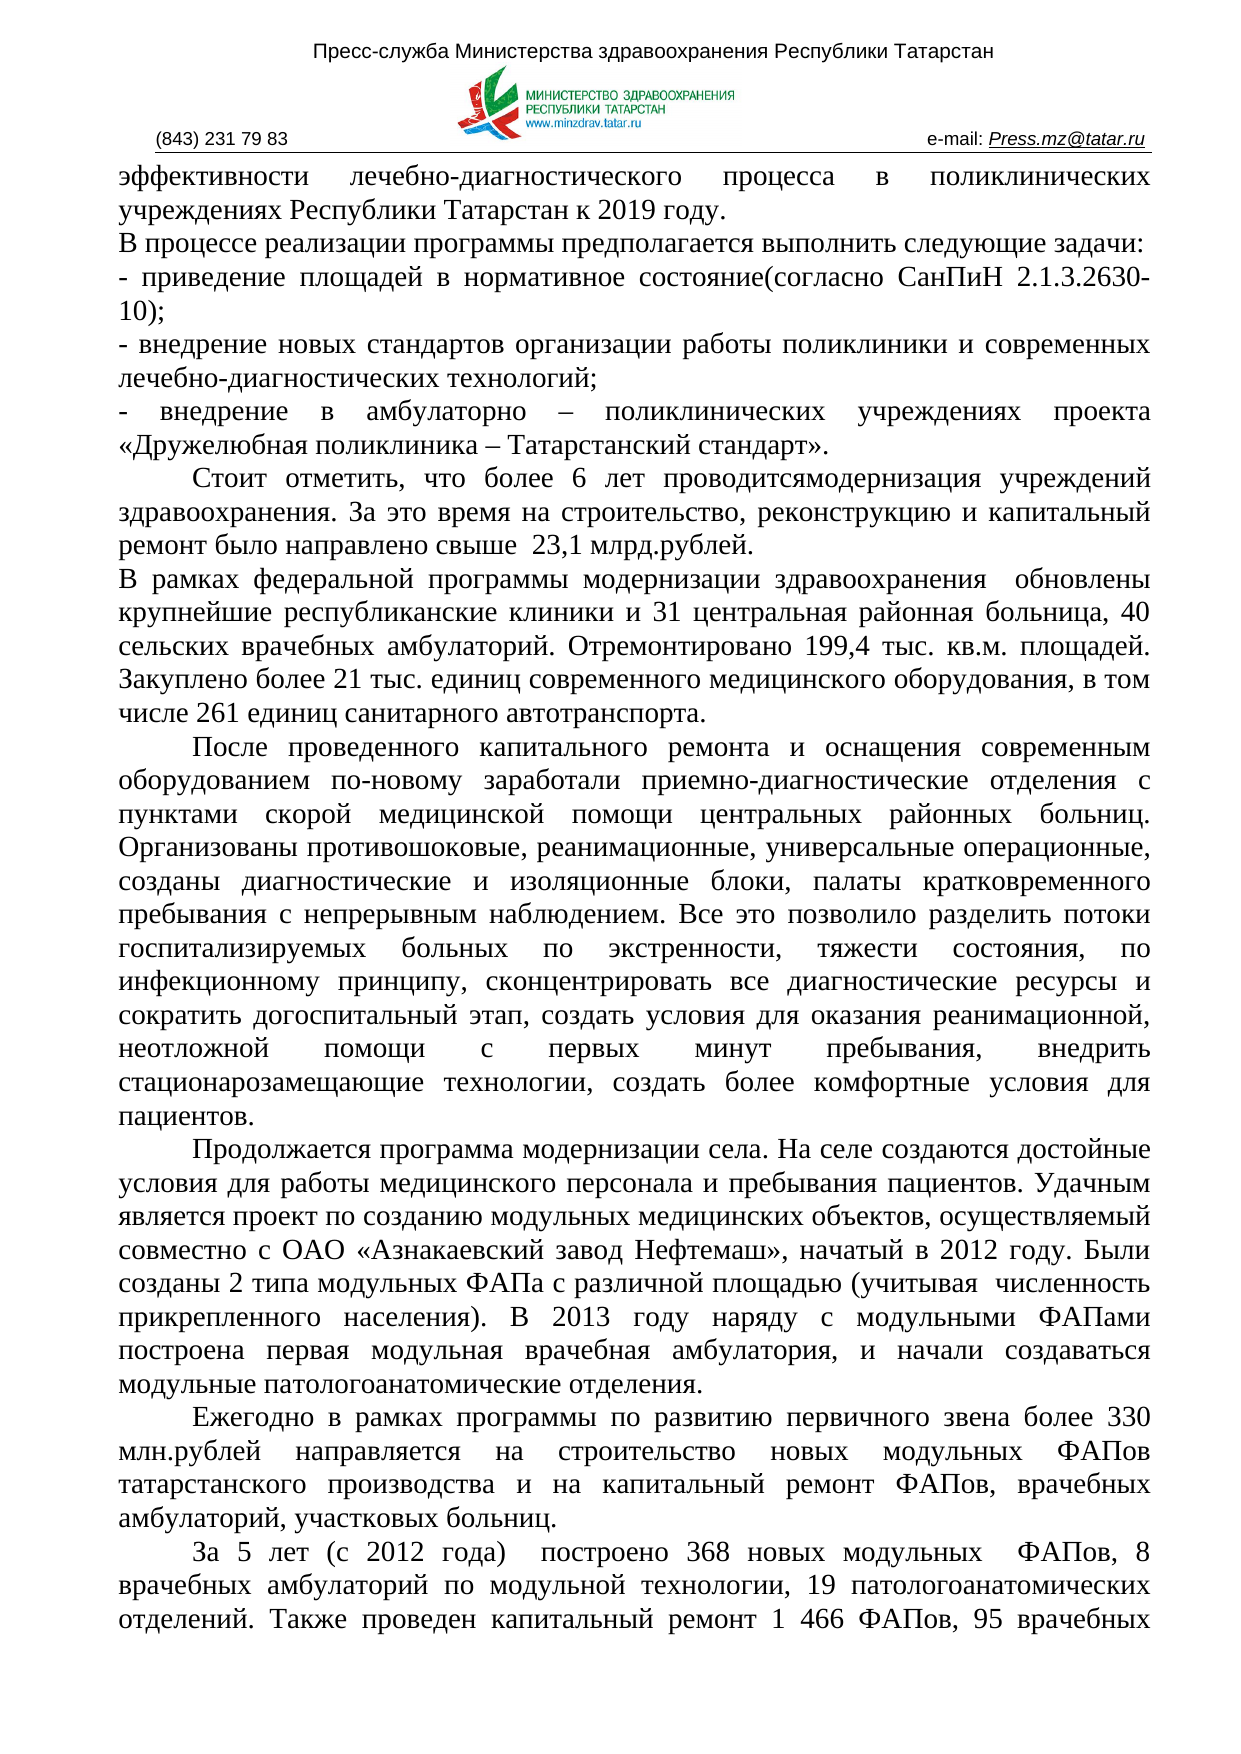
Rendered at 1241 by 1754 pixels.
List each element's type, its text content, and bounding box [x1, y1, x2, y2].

text Продолжается программа модернизации села. На селе создаются достойные условия для работы медицинского персонала и пребывания пациентов. Удачным является проект по созданию модульных медицинских объектов, осуществляемый совместно с ОАО «Азнакаевский завод Нефтемаш», начатый в 2012 году. Были созданы 2 типа модульных ФАПа с различной площадью (учитывая численность прикрепленного населения). В 2013 году наряду с модульными ФАПами построена первая модульная врачебная амбулатория, и начали создаваться модульные патологоанатомические отделения. [118, 1131, 1152, 1399]
text Стоит отметить, что более 6 лет проводитсямодернизация учреждений здравоохранения. За это время на строительство, реконструкцию и капитальный ремонт было направлено свыше 23,1 млрд.рублей. [118, 460, 1152, 561]
text В рамках федеральной программы модернизации здравоохранения обновлены крупнейшие республиканские клиники и 31 центральная районная больница, 40 сельских врачебных амбулаторий. Отремонтировано 199,4 тыс. кв.м. площадей. Закуплено более 21 тыс. единиц современного медицинского оборудования, в том числе 261 единиц санитарного автотранспорта. [118, 561, 1152, 729]
picture [449, 62, 742, 146]
text Ежегодно в рамках программы по развитию первичного звена более 330 млн.рублей направляется на строительство новых модульных ФАПов татарстанского производства и на капитальный ремонт ФАПов, врачебных амбулаторий, участковых больниц. [118, 1399, 1152, 1534]
text В процессе реализации программы предполагается выполнить следующие задачи: [118, 226, 1152, 259]
text После проведенного капитального ремонта и оснащения современным оборудованием по-новому заработали приемно-диагностические отделения с пунктами скорой медицинской помощи центральных районных больниц. Организованы противошоковые, реанимационные, универсальные операционные, созданы диагностические и изоляционные блоки, палаты кратковременного пребывания с непрерывным наблюдением. Все это позволило разделить потоки госпитализируемых больных по экстренности, тяжести состояния, по инфекционному принципу, сконцентрировать все диагностические ресурсы и сократить догоспитальный этап, создать условия для оказания реанимационной, неотложной помощи с первых минут пребывания, внедрить стационарозамещающие технологии, создать более комфортные условия для пациентов. [118, 729, 1152, 1131]
text - приведение площадей в нормативное состояние(согласно СанПиН 2.1.3.2630-10); [118, 259, 1152, 326]
text - внедрение в амбулаторно – поликлинических учреждениях проекта «Дружелюбная поликлиника – Татарстанский стандарт». [118, 393, 1152, 460]
text - внедрение новых стандартов организации работы поликлиники и современных лечебно-диагностических технологий; [118, 326, 1152, 393]
